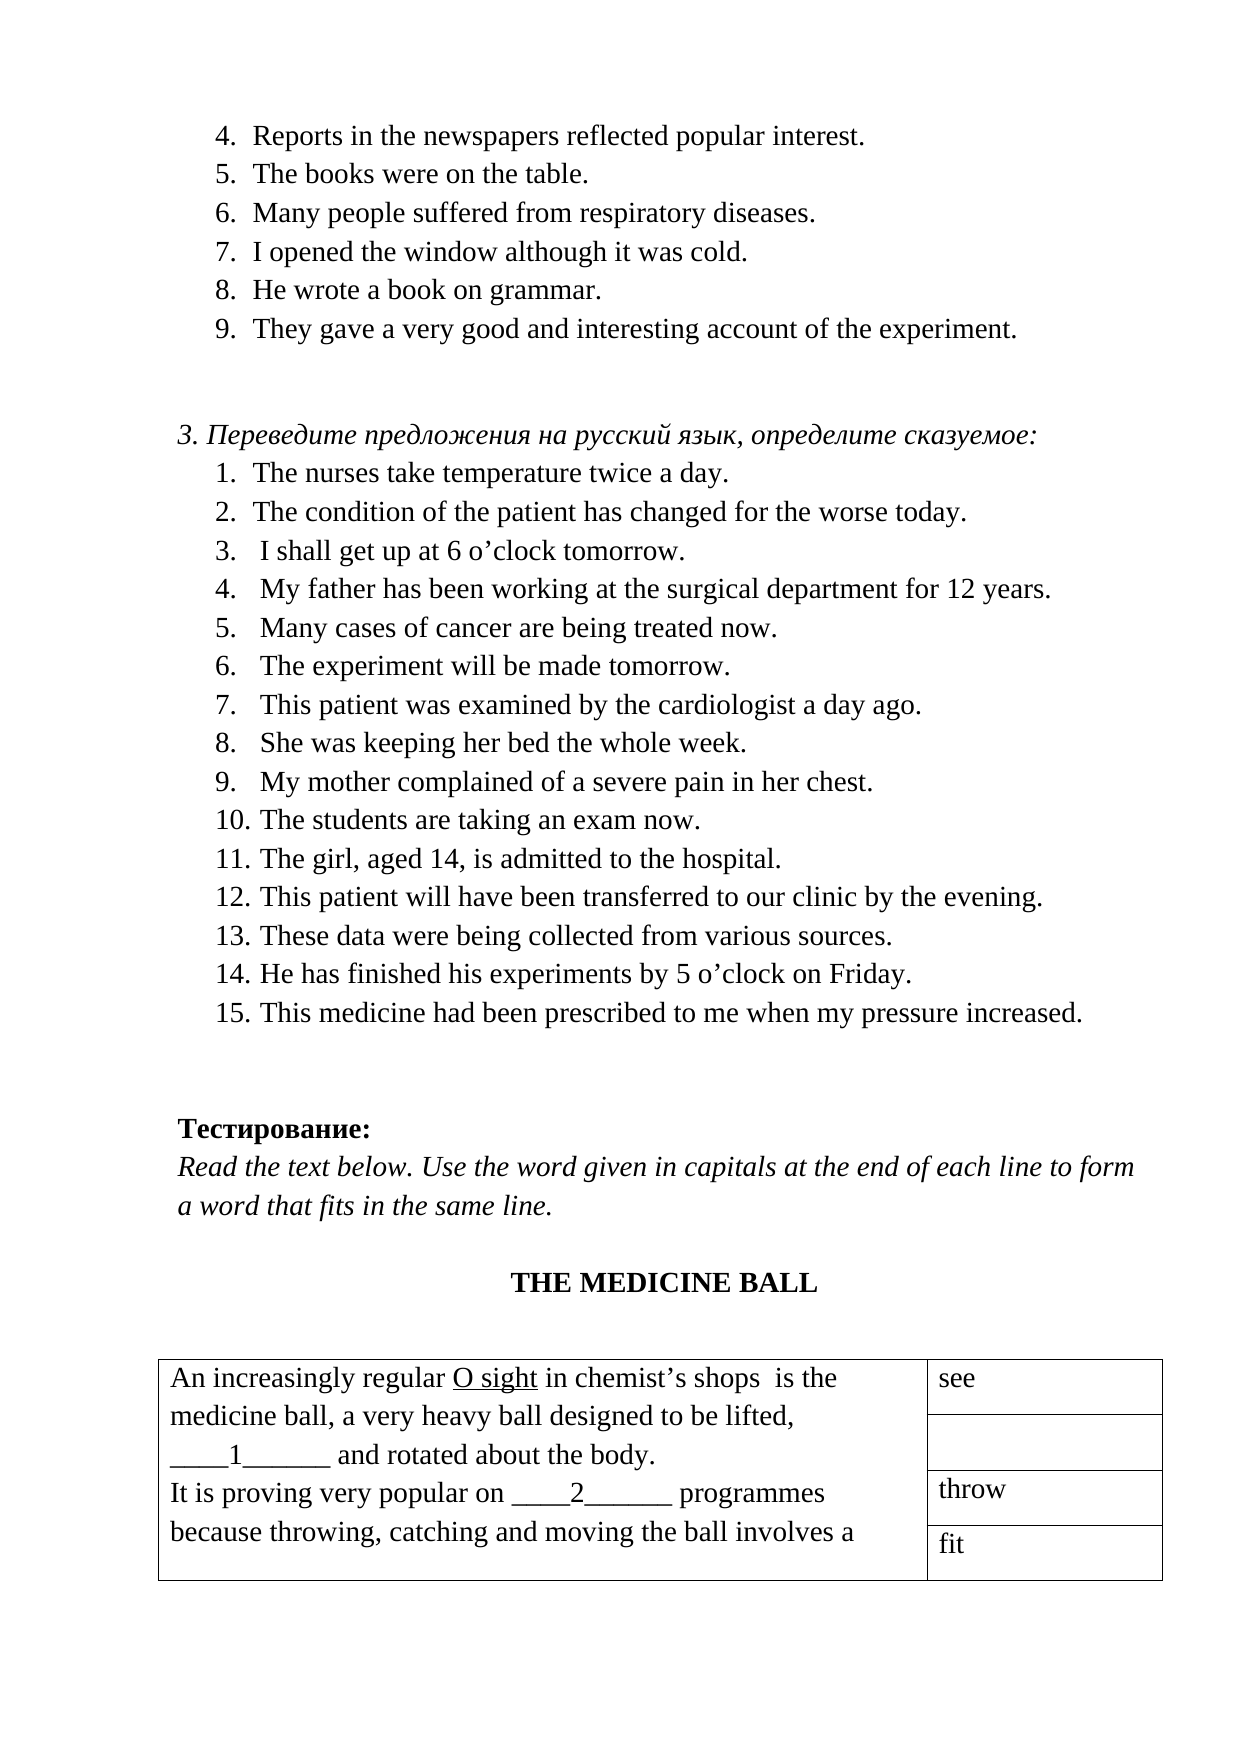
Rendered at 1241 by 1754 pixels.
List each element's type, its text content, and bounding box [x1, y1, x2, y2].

list The nurses take temperature twice a day. [215, 456, 1152, 489]
list My father has been working at the surgical department for 12 years. [215, 571, 1152, 605]
text Тестирование: [177, 1111, 1152, 1144]
text THE MEDICINE BALL [177, 1265, 1152, 1298]
list My mother complained of a severe pain in her chest. [215, 764, 1152, 797]
table_cell fit [928, 1526, 1162, 1580]
list This patient will have been transferred to our clinic by the evening. [215, 879, 1152, 913]
list The condition of the patient has changed for the worse today. [215, 494, 1152, 528]
list The experiment will be made tomorrow. [215, 648, 1152, 682]
table_cell [928, 1415, 1162, 1470]
list I opened the window although it was cold. [215, 234, 1152, 267]
list This patient was examined by the cardiologist a day ago. [215, 687, 1152, 720]
table_header see [928, 1360, 1162, 1414]
list Many people suffered from respiratory diseases. [215, 195, 1152, 229]
list The girl, aged 14, is admitted to the hospital. [215, 841, 1152, 874]
list He wrote a book on grammar. [215, 272, 1152, 306]
text Read the text below. Use the word given in capitals at the end of each line to form a word that fits in the same line. [177, 1149, 1152, 1221]
list They gave a very good and interesting account of the experiment. [215, 311, 1152, 344]
list These data were being collected from various sources. [215, 918, 1152, 952]
table_cell throw [928, 1471, 1162, 1525]
list He has finished his experiments by 5 o’clock on Friday. [215, 957, 1152, 990]
text 3. Переведите предложения на русский язык, определите сказуемое: [177, 417, 1152, 451]
list This medicine had been prescribed to me when my pressure increased. [215, 995, 1152, 1029]
list The students are taking an exam now. [215, 802, 1152, 836]
list I shall get up at 6 o’clock tomorrow. [215, 533, 1152, 566]
list Many cases of cancer are being treated now. [215, 610, 1152, 643]
list Reports in the newspapers reflected popular interest. [215, 118, 1152, 152]
list She was keeping her bеd the whole week. [215, 725, 1152, 759]
table_header An increasingly regular O sight in chemist’s shops is the medicine ball, a very heavy ball designed to be lifted, ____1______ and rotated about the body. It is proving very popular on ____2______ programmes because throwing, catching and moving the ball involves a much wider range of _____3______ than merely lifting heavy metal ____4______ . As a result, the medicine ball is very useful in working muscles that remain relatively ___5______in regular gym routines. As the name suggests, the balls were ___6______liked more with health than with sports training. The aim was to____7______ the bodies of patients and Hippocrates, the Ancient Greek physican, had animal skins______8______together and filled with sand to make the ball. Patients who had sustained _____9________would use them as a way of getting safe exercive during their ____10_____ [159, 1360, 927, 1580]
list The books were on the table. [215, 157, 1152, 190]
